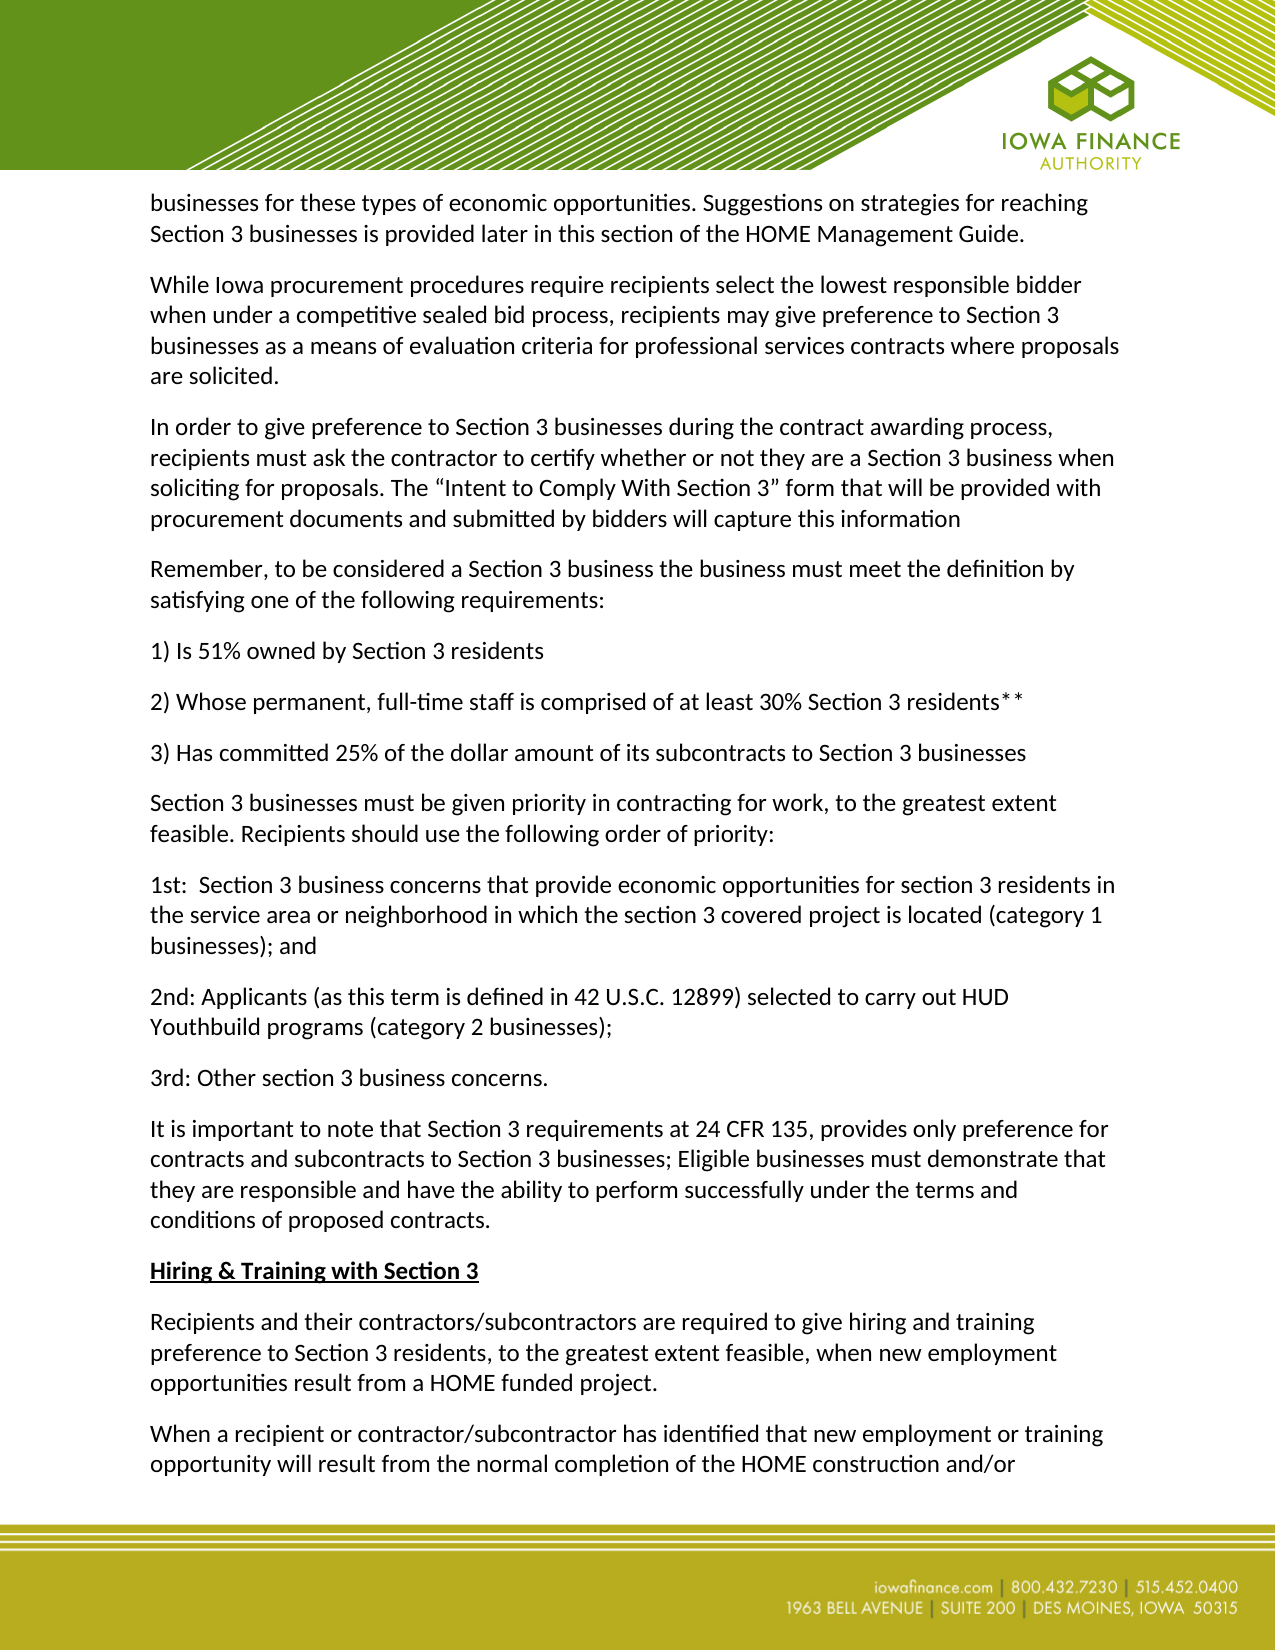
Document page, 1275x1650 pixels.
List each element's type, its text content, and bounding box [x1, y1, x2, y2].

text 1st: Section 3 business concerns that provide economic opportunities for section 3 residents in the service area or neighborhood in which the section 3 covered project is located (category 1 businesses); and [150, 869, 1125, 960]
text 3rd: Other section 3 business concerns. [150, 1062, 1125, 1093]
picture [0, 1524, 1275, 1650]
text It is important to note that Section 3 requirements at 24 CFR 135, provides only preference for contracts and subcontracts to Section 3 businesses; Eligible businesses must demonstrate that they are responsible and have the ability to perform successfully under the terms and conditions of proposed contracts. [150, 1113, 1125, 1235]
text 1) Is 51% owned by Section 3 residents [150, 635, 1125, 666]
text Hiring & Training with Section 3 [150, 1255, 1125, 1286]
text Remember, to be considered a Section 3 business the business must meet the definition by satisfying one of the following requirements: [150, 554, 1125, 615]
text In order to give preference to Section 3 businesses during the contract awarding process, recipients must ask the contractor to certify whether or not they are a Section 3 business when soliciting for proposals. The “Intent to Comply With Section 3” form that will be provided with procurement documents and submitted by bidders will capture this information [150, 411, 1125, 533]
text While Iowa procurement procedures require recipients select the lowest responsible bidder when under a competitive sealed bid process, recipients may give preference to Section 3 businesses as a means of evaluation criteria for professional services contracts where proposals are solicited. [150, 269, 1125, 391]
text Section 3 businesses must be given priority in contracting for work, to the greatest extent feasible. Recipients should use the following order of priority: [150, 787, 1125, 848]
text 2nd: Applicants (as this term is defined in 42 U.S.C. 12899) selected to carry out HUD Youthbuild programs (category 2 businesses); [150, 981, 1125, 1042]
text Recipients and their contractors/subcontractors are required to give hiring and training preference to Section 3 residents, to the greatest extent feasible, when new employment opportunities result from a HOME funded project. [150, 1306, 1125, 1398]
picture [0, 0, 1275, 170]
text 3) Has committed 25% of the dollar amount of its subcontracts to Section 3 businesses [150, 737, 1125, 767]
text 2) Whose permanent, full-time staff is comprised of at least 30% Section 3 residents** [150, 686, 1125, 716]
